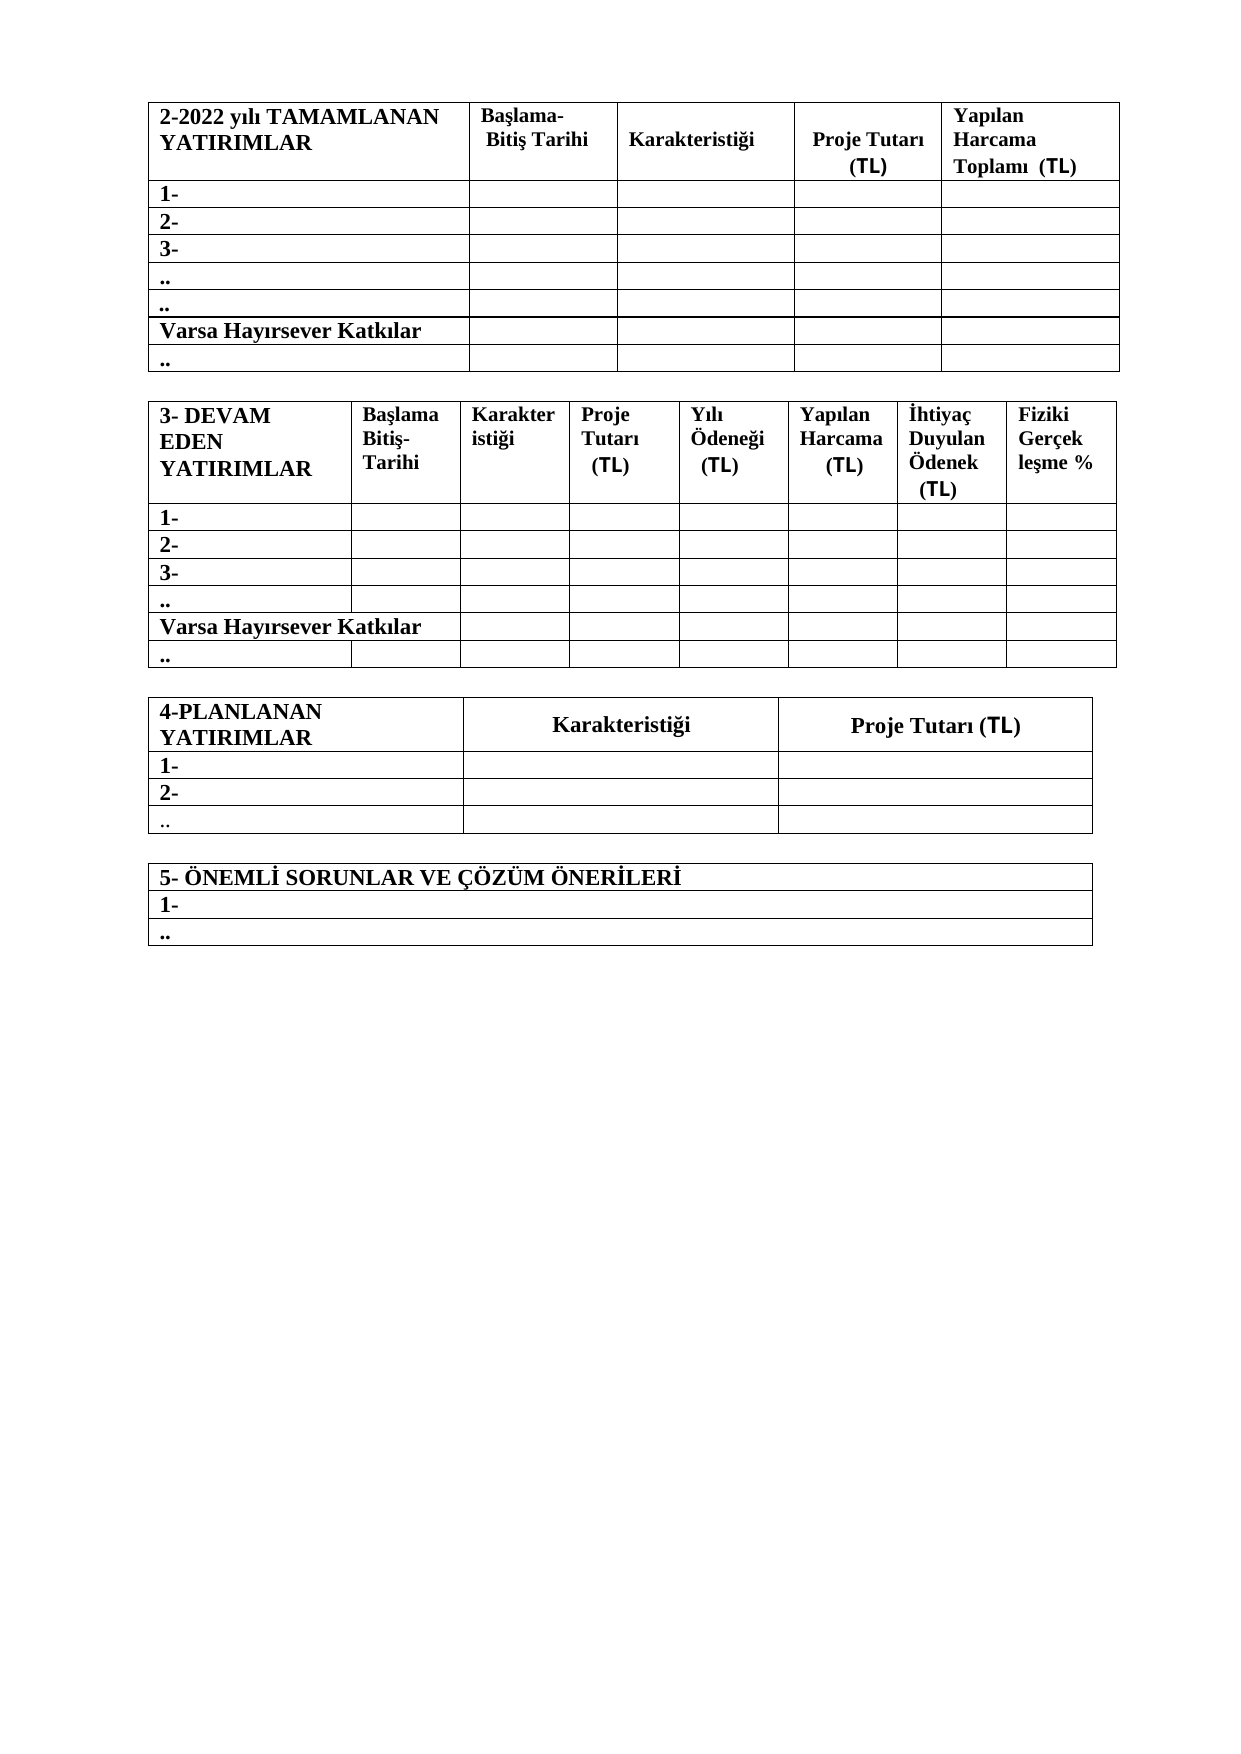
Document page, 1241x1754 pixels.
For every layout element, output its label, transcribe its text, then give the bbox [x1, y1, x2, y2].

table_cell [898, 504, 1006, 530]
table_cell [789, 559, 897, 585]
table_cell .. [149, 919, 1092, 945]
table_cell [680, 586, 788, 612]
table_cell [470, 290, 617, 316]
table_cell [461, 613, 569, 640]
table_cell [779, 806, 1092, 833]
table_cell [942, 318, 1119, 344]
table_cell [618, 345, 794, 371]
table_cell Varsa Hayırsever Katkılar [149, 318, 469, 344]
table_cell [1007, 641, 1116, 667]
table_cell [789, 641, 897, 667]
table_cell [470, 263, 617, 289]
table_header 2-2022 yılı TAMAMLANAN YATIRIMLAR [149, 103, 469, 179]
table_cell [618, 181, 794, 207]
table_cell [942, 345, 1119, 371]
table_cell 2- [149, 779, 463, 805]
table_cell [789, 586, 897, 612]
table_cell [618, 208, 794, 234]
table_cell [570, 504, 679, 530]
table_cell [461, 586, 569, 612]
table_header Karakteristiği [618, 103, 794, 179]
table_cell [680, 641, 788, 667]
table_cell [464, 779, 778, 805]
table_header Yapılan Harcama Toplamı (TL) [942, 103, 1119, 179]
table_cell [680, 531, 788, 557]
table_cell [942, 208, 1119, 234]
table_cell [680, 559, 788, 585]
table_cell [470, 345, 617, 371]
table_cell [942, 235, 1119, 262]
table_cell [461, 641, 569, 667]
table_cell [470, 235, 617, 262]
table_cell [898, 613, 1006, 640]
table_header Karakteristiği [464, 698, 778, 751]
table_cell [795, 345, 941, 371]
table_cell [461, 504, 569, 530]
table_cell [795, 181, 941, 207]
table_cell [1007, 586, 1116, 612]
table_header 3- DEVAM EDEN YATIRIMLAR [149, 402, 351, 503]
table_cell .. [149, 586, 351, 612]
table_cell [1007, 559, 1116, 585]
table_cell [352, 504, 460, 530]
table_cell [942, 263, 1119, 289]
table_cell [570, 586, 679, 612]
table_header Proje Tutarı (TL) [779, 698, 1092, 751]
table_cell 1- [149, 181, 469, 207]
table_cell [570, 613, 679, 640]
table_cell [795, 263, 941, 289]
table_cell [464, 806, 778, 833]
table_cell [618, 263, 794, 289]
table_cell [942, 290, 1119, 316]
table_cell [898, 559, 1006, 585]
table_cell [789, 531, 897, 557]
table_cell .. [149, 345, 469, 371]
table_cell [1007, 613, 1116, 640]
table_cell [680, 613, 788, 640]
table_cell [461, 531, 569, 557]
table_cell [680, 504, 788, 530]
table_header 4-PLANLANAN YATIRIMLAR [149, 698, 463, 751]
table_cell 1- [149, 752, 463, 778]
table_cell [570, 531, 679, 557]
table_cell [795, 208, 941, 234]
table_cell [470, 181, 617, 207]
table_cell [618, 235, 794, 262]
table_cell [464, 752, 778, 778]
table_cell [898, 531, 1006, 557]
table_cell [779, 779, 1092, 805]
table_header Proje Tutarı (TL) [795, 103, 941, 179]
table_cell .. [149, 641, 351, 667]
table_cell [898, 641, 1006, 667]
table_cell [470, 208, 617, 234]
table_cell [795, 318, 941, 344]
table_cell Varsa Hayırsever Katkılar [149, 613, 460, 640]
table_header Yılı Ödeneği (TL) [680, 402, 788, 503]
table_cell [352, 531, 460, 557]
table_cell [470, 318, 617, 344]
table_cell .. [149, 263, 469, 289]
table_header Karakteristiği [461, 402, 569, 503]
table_cell [795, 235, 941, 262]
table_cell [570, 559, 679, 585]
table_header Yapılan Harcama (TL) [789, 402, 897, 503]
table_cell [352, 641, 460, 667]
table_header Proje Tutarı (TL) [570, 402, 679, 503]
table_cell 1- [149, 504, 351, 530]
table_cell [942, 181, 1119, 207]
table_cell 1- [149, 891, 1092, 917]
table_cell .. [149, 806, 463, 833]
table_header Başlama- Bitiş Tarihi [470, 103, 617, 179]
table_cell 2- [149, 208, 469, 234]
table_cell [461, 559, 569, 585]
table_cell [789, 504, 897, 530]
table_cell [618, 318, 794, 344]
table_cell [1007, 504, 1116, 530]
table_cell [570, 641, 679, 667]
table_cell [352, 586, 460, 612]
table_cell .. [149, 290, 469, 316]
table_cell [618, 290, 794, 316]
table_cell [1007, 531, 1116, 557]
table_header Başlama Bitiş- Tarihi [352, 402, 460, 503]
table_cell [795, 290, 941, 316]
table_header İhtiyaç Duyulan Ödenek (TL) [898, 402, 1006, 503]
table_header Fiziki Gerçek leşme % [1007, 402, 1116, 503]
table_cell 3- [149, 235, 469, 262]
table_cell [898, 586, 1006, 612]
table_cell 3- [149, 559, 351, 585]
table_cell [352, 559, 460, 585]
table_header 5- ÖNEMLİ SORUNLAR VE ÇÖZÜM ÖNERİLERİ [149, 864, 1092, 890]
table_cell [789, 613, 897, 640]
table_cell 2- [149, 531, 351, 557]
table_cell [779, 752, 1092, 778]
